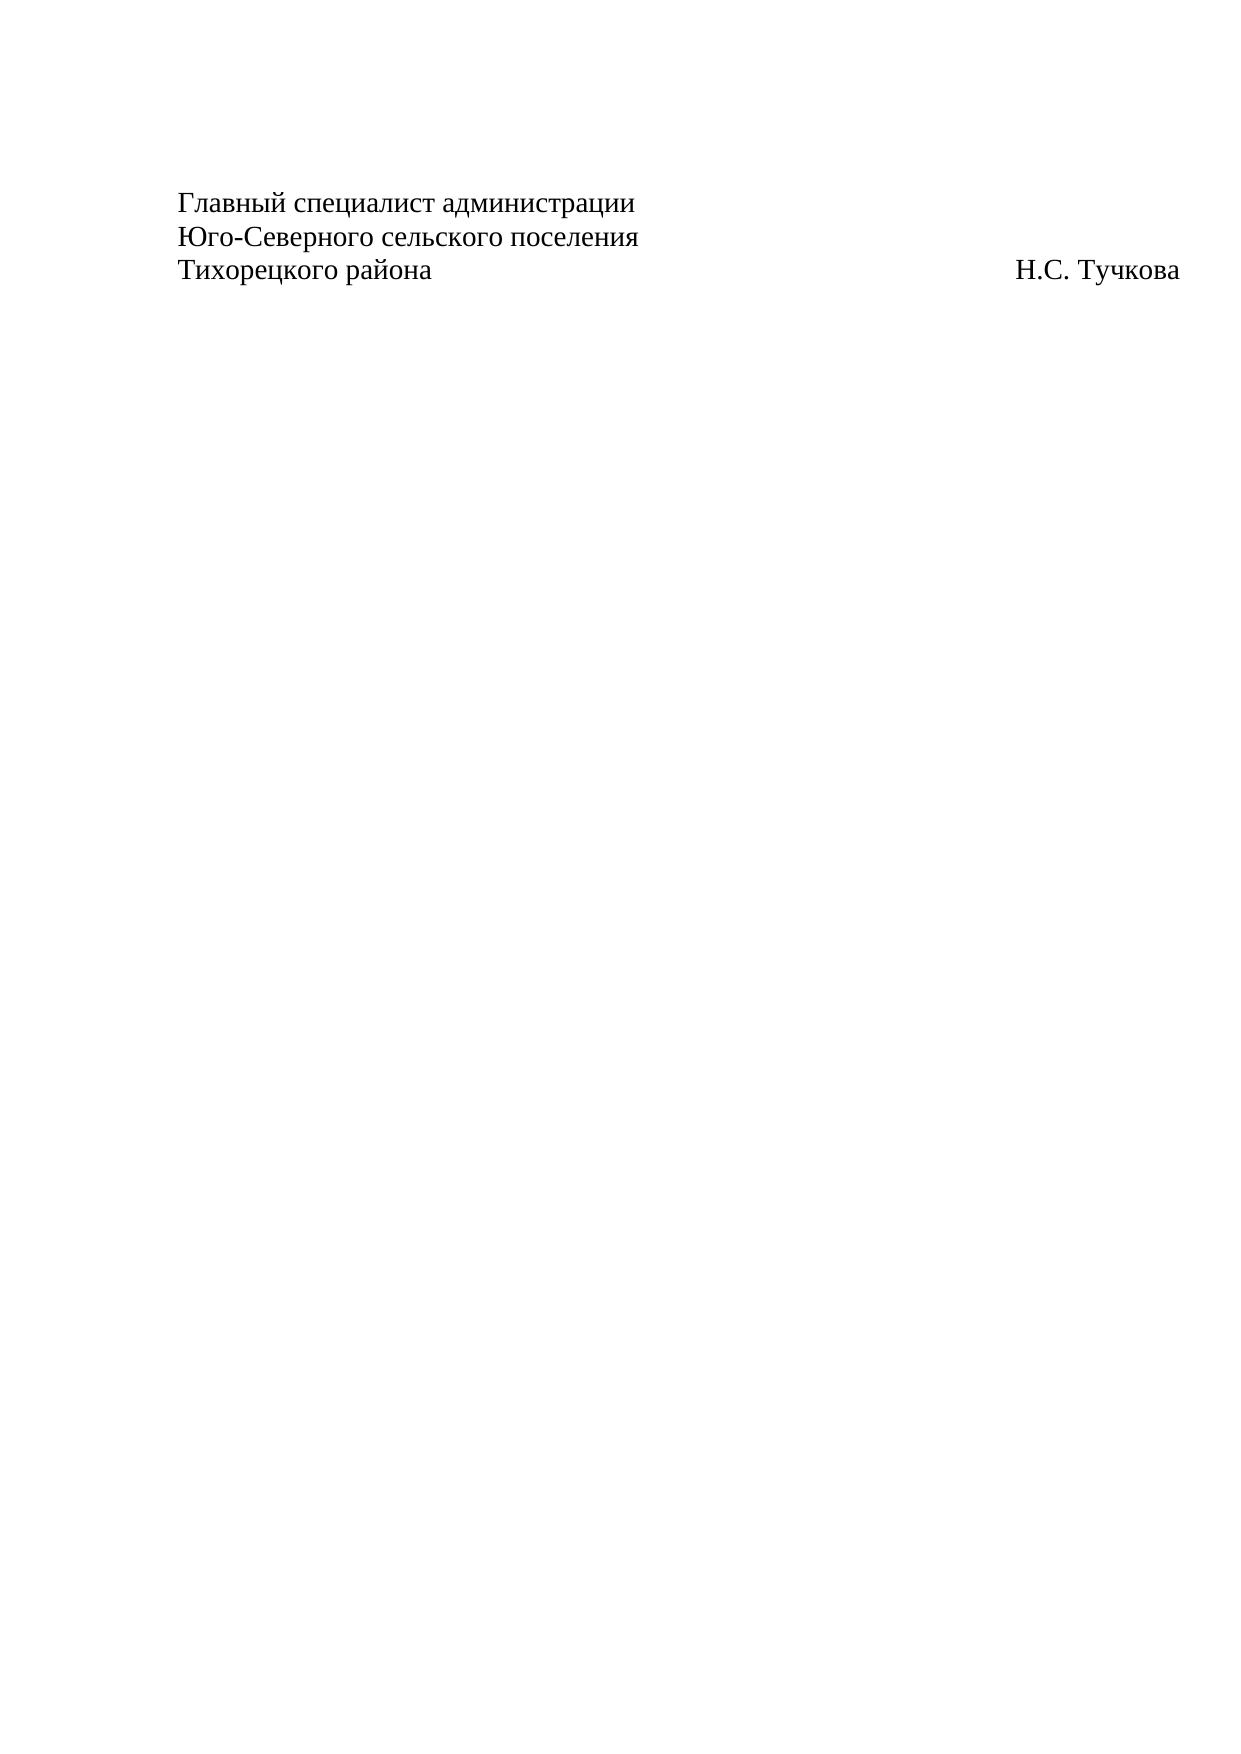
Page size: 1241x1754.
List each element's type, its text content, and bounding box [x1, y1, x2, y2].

text Главный специалист администрации [177, 185, 1181, 219]
text Тихорецкого района Н.С. Тучкова [177, 252, 1181, 286]
text Юго-Северного сельского поселения [177, 219, 1181, 252]
